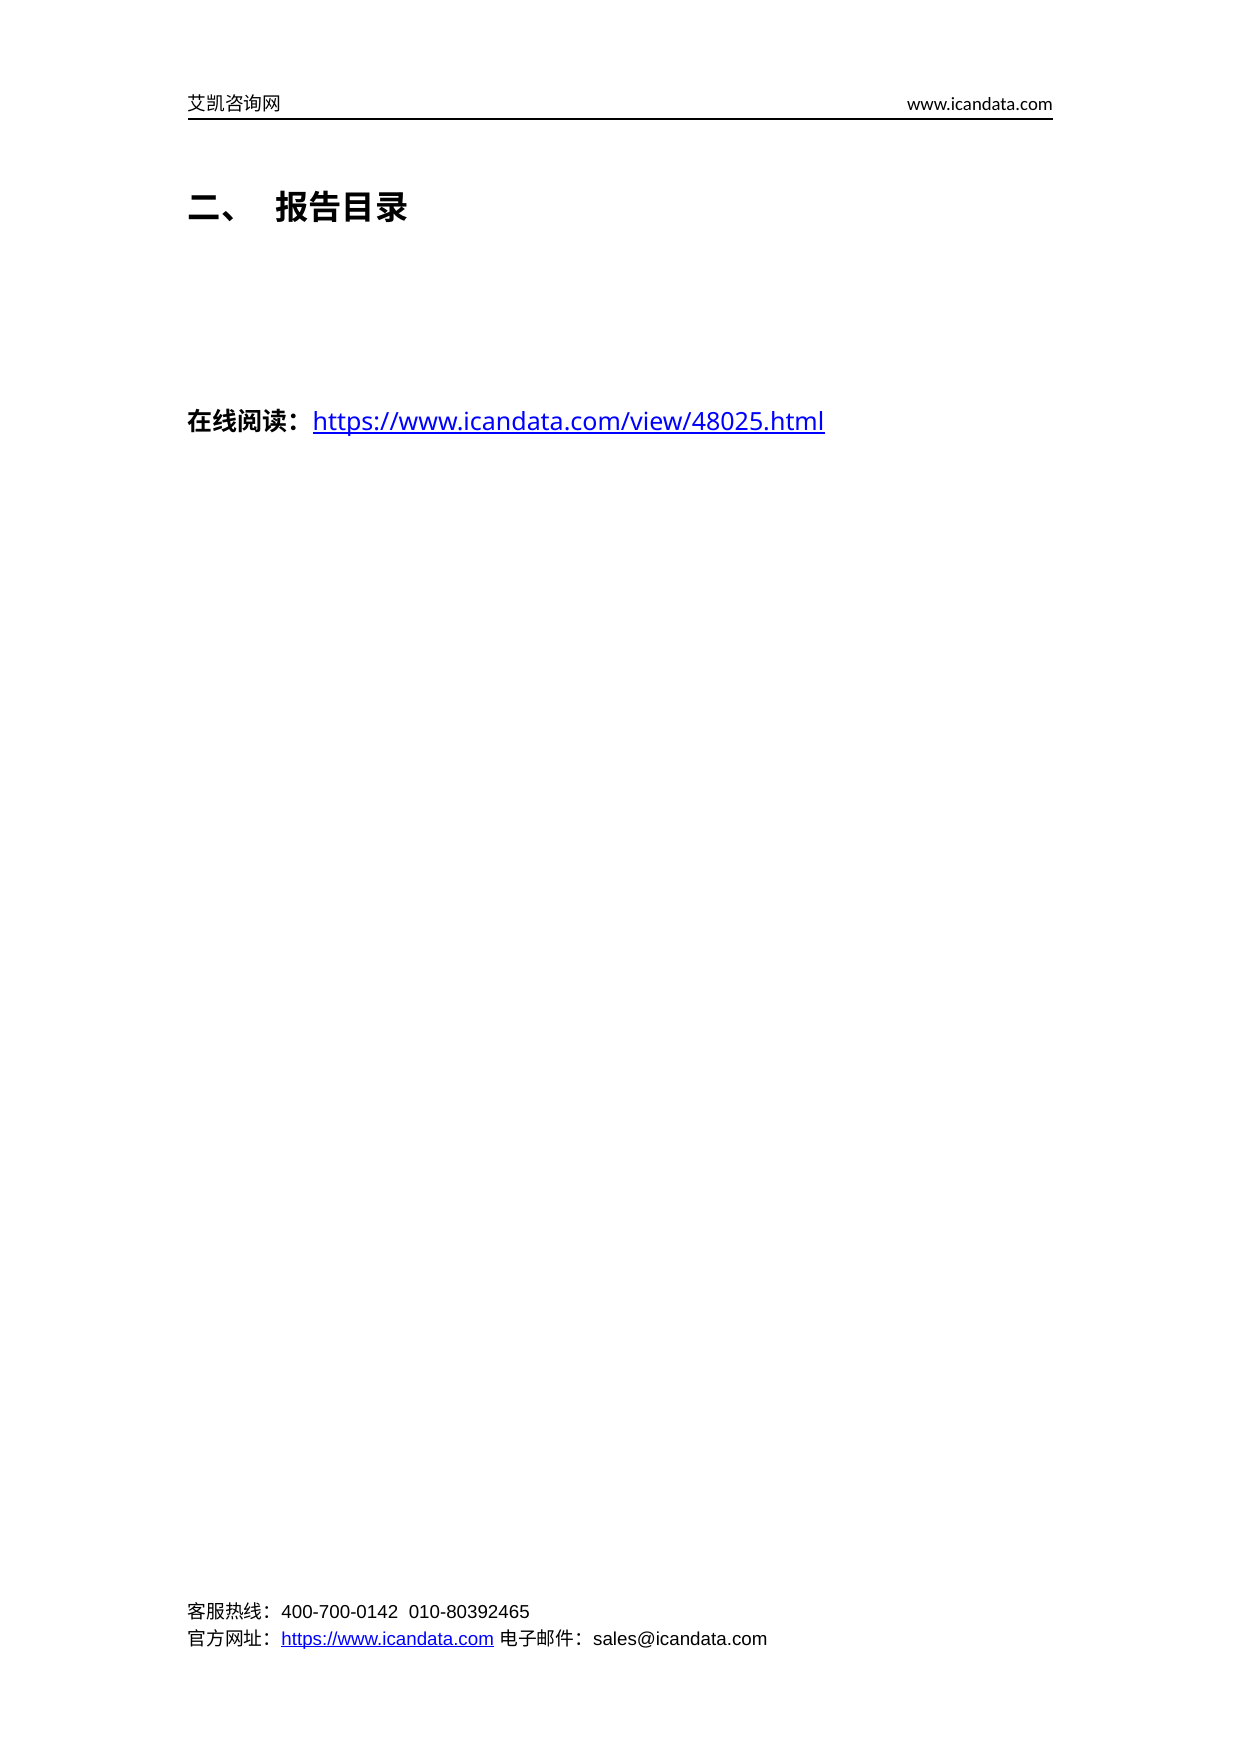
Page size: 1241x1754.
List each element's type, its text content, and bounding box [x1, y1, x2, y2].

text 在线阅读：https://www.icandata.com/view/48025.html [187, 387, 1053, 452]
subtitle 报告目录 [187, 172, 1053, 237]
